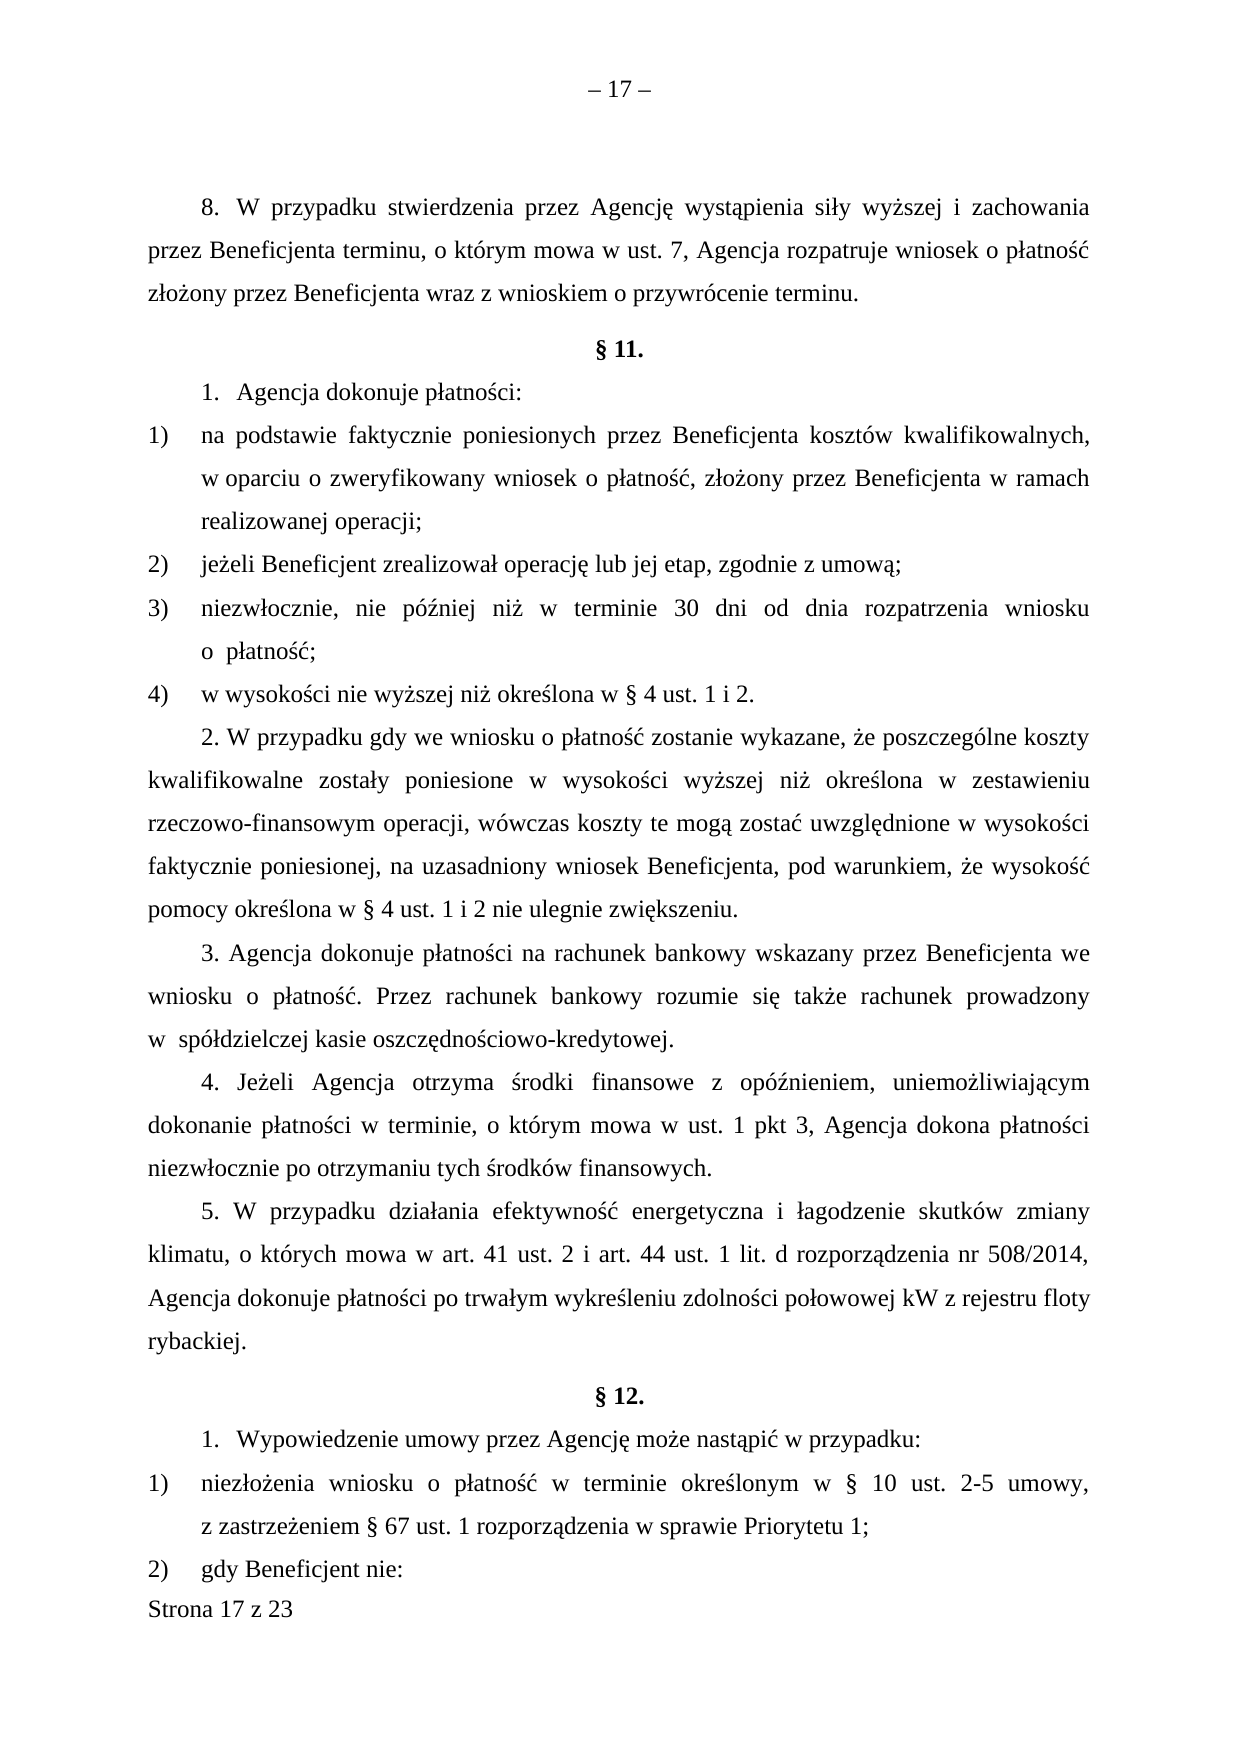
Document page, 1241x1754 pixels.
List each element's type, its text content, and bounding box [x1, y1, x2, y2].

text § 11. [148, 334, 1091, 363]
text 1) na podstawie faktycznie poniesionych przez Beneficjenta kosztów kwalifikowalnych, w oparciu o zweryfikowany wniosek o płatność, złożony przez Beneficjenta w ramach realizowanej operacji; [148, 420, 1091, 535]
text 1) niezłożenia wniosku o płatność w terminie określonym w § 10 ust. 2-5 umowy, z zastrzeżeniem § 67 ust. 1 rozporządzenia w sprawie Priorytetu 1; [148, 1468, 1091, 1539]
text 8. W przypadku stwierdzenia przez Agencję wystąpienia siły wyższej i zachowania przez Beneficjenta terminu, o którym mowa w ust. 7, Agencja rozpatruje wniosek o płatność złożony przez Beneficjenta wraz z wnioskiem o przywrócenie terminu. [148, 192, 1091, 307]
text 4) w wysokości nie wyższej niż określona w § 4 ust. 1 i 2. [148, 679, 1091, 708]
text § 12. [148, 1381, 1091, 1410]
text 5. W przypadku działania efektywność energetyczna i łagodzenie skutków zmiany klimatu, o których mowa w art. 41 ust. 2 i art. 44 ust. 1 lit. d rozporządzenia nr 508/2014, Agencja dokonuje płatności po trwałym wykreśleniu zdolności połowowej kW z rejestru floty rybackiej. [148, 1196, 1091, 1354]
text 2) jeżeli Beneficjent zrealizował operację lub jej etap, zgodnie z umową; [148, 549, 1091, 578]
text 1. Wypowiedzenie umowy przez Agencję może nastąpić w przypadku: [148, 1424, 1091, 1453]
text 3. Agencja dokonuje płatności na rachunek bankowy wskazany przez Beneficjenta we wniosku o płatność. Przez rachunek bankowy rozumie się także rachunek prowadzony w spółdzielczej kasie oszczędnościowo-kredytowej. [148, 938, 1091, 1053]
text 4. Jeżeli Agencja otrzyma środki finansowe z opóźnieniem, uniemożliwiającym dokonanie płatności w terminie, o którym mowa w ust. 1 pkt 3, Agencja dokona płatności niezwłocznie po otrzymaniu tych środków finansowych. [148, 1067, 1091, 1182]
text 3) niezwłocznie, nie później niż w terminie 30 dni od dnia rozpatrzenia wniosku o płatność; [148, 593, 1091, 664]
text 2. W przypadku gdy we wniosku o płatność zostanie wykazane, że poszczególne koszty kwalifikowalne zostały poniesione w wysokości wyższej niż określona w zestawieniu rzeczowo-finansowym operacji, wówczas koszty te mogą zostać uwzględnione w wysokości faktycznie poniesionej, na uzasadniony wniosek Beneficjenta, pod warunkiem, że wysokość pomocy określona w § 4 ust. 1 i 2 nie ulegnie zwiększeniu. [148, 722, 1091, 923]
text 2) gdy Beneficjent nie: [148, 1554, 1091, 1583]
text 1. Agencja dokonuje płatności: [148, 377, 1091, 406]
